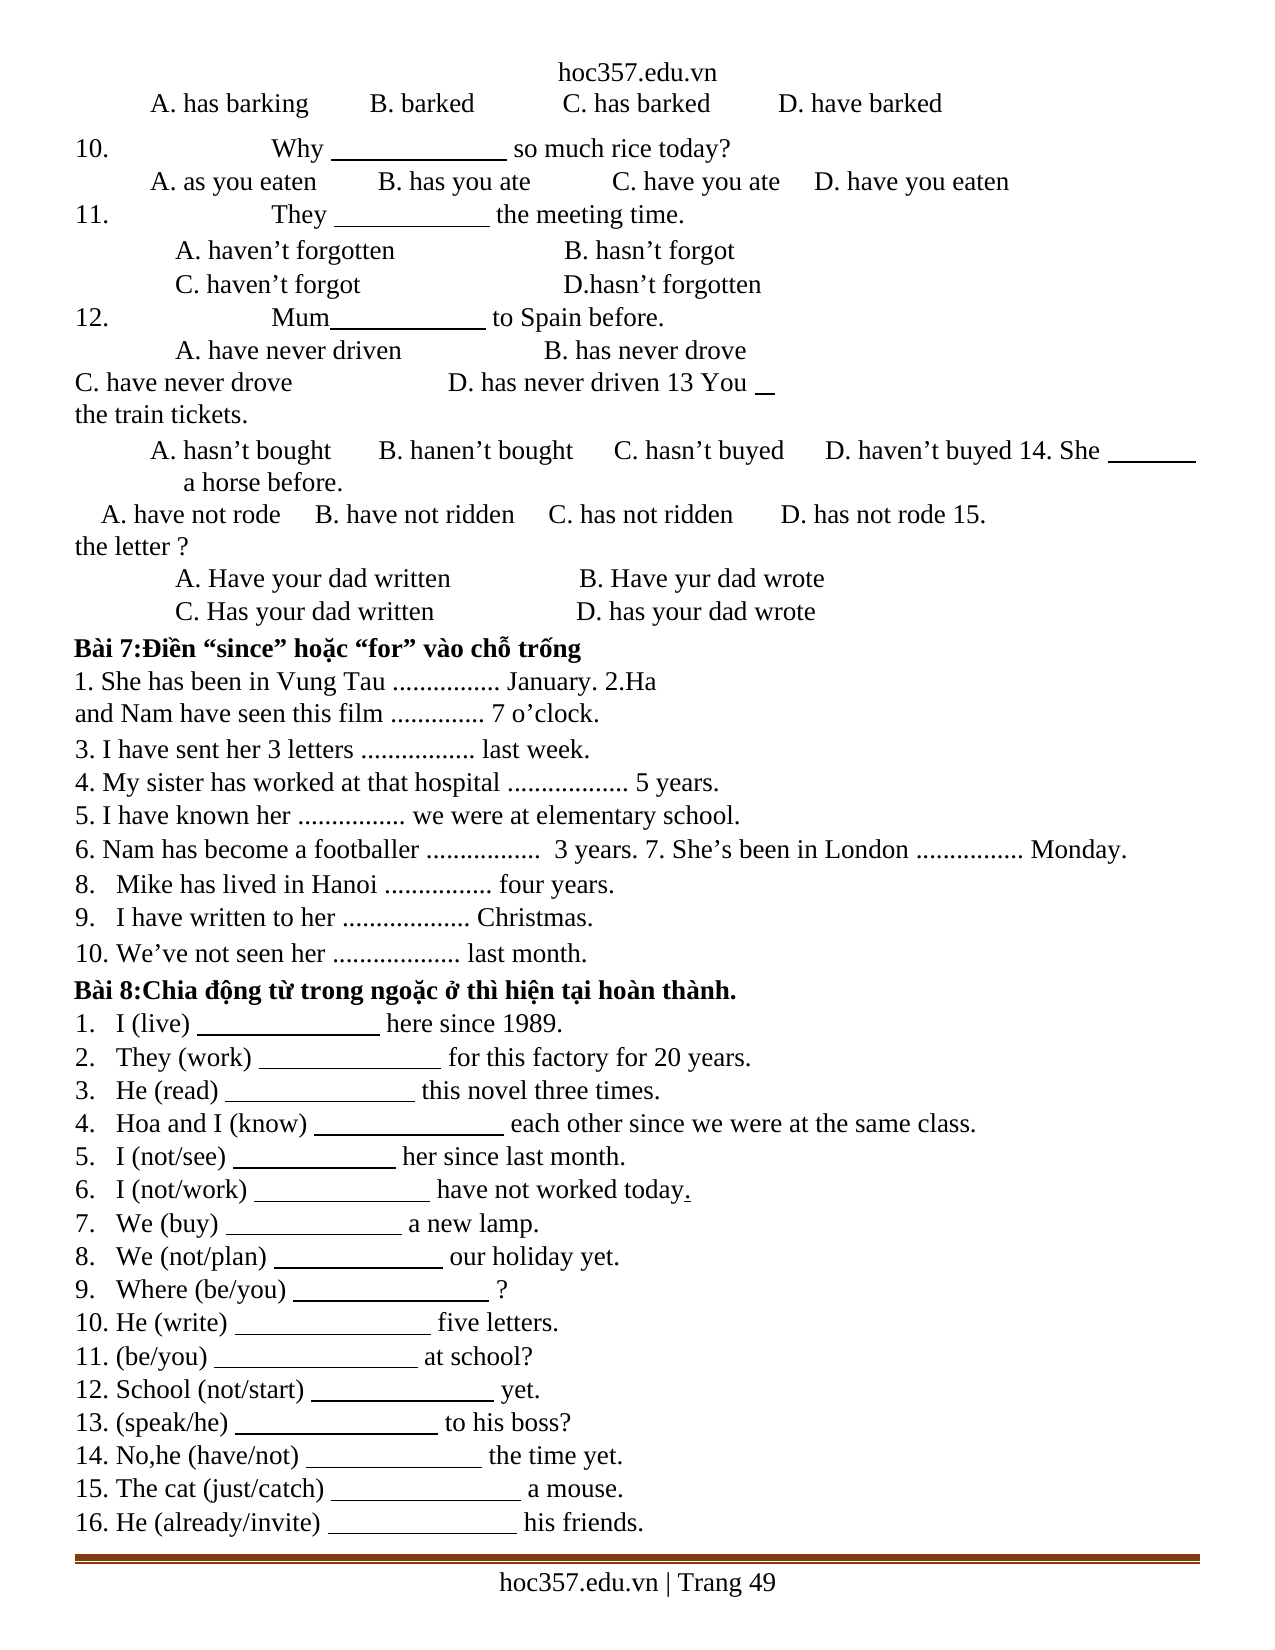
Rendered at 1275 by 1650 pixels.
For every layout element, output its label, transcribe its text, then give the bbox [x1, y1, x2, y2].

list I have written to her ................... Christmas. [75, 901, 1200, 933]
list Mike has lived in Hanoi ................ four years. [75, 868, 1200, 899]
text Bài 7:Điền “since” hoặc “for” vào chỗ trống [73, 632, 1200, 663]
list hasn’t bought B. hanen’t bought C. hasn’t buyed D. haven’t buyed 14. She a horse before. [150, 434, 1200, 497]
list We (not/plan) our holiday yet. [75, 1240, 1200, 1271]
list Why so much rice today? [75, 132, 1200, 163]
list No,he (have/not) the time yet. [75, 1439, 1200, 1471]
text C. haven’t forgot D.hasn’t forgotten [73, 268, 1200, 299]
list The cat (just/catch) a mouse. [75, 1473, 1200, 1504]
text A. have not rode B. have not ridden C. has not ridden D. has not rode 15. the letter ? [73, 498, 989, 561]
list (be/you) at school? [75, 1340, 1200, 1371]
list I have known her ................ we were at elementary school. [75, 799, 1200, 831]
list Nam has become a footballer ................. 3 years. 7. She’s been in London ................ Monday. [75, 833, 1200, 864]
list I have sent her 3 letters ................. last week. [75, 733, 1200, 764]
list They the meeting time. [75, 199, 1200, 230]
list I (live) here since 1989. [75, 1007, 1200, 1038]
list I (not/work) have not worked today. [75, 1173, 1200, 1205]
list Mum to Spain before. [75, 301, 1200, 332]
list has barking B. barked C. has barked D. have barked [150, 87, 1200, 118]
list He (already/invite) his friends. [75, 1506, 1200, 1537]
text A. have never driven B. has never drove C. have never drove D. has never driven 13 You the train tickets. [73, 334, 781, 429]
text C. Has your dad written D. has your dad wrote [73, 595, 1200, 626]
list We’ve not seen her ................... last month. [75, 937, 1200, 968]
list Hoa and I (know) each other since we were at the same class. [75, 1107, 1200, 1138]
list My sister has worked at that hospital .................. 5 years. [75, 766, 1200, 797]
list I (not/see) her since last month. [75, 1140, 1200, 1171]
list (speak/he) to his boss? [75, 1406, 1200, 1437]
list as you eaten B. has you ate C. have you ate D. have you eaten [150, 165, 1200, 197]
text A. Have your dad written B. Have yur dad wrote [73, 562, 1200, 593]
list He (write) five letters. [75, 1306, 1200, 1338]
list We (buy) a new lamp. [75, 1207, 1200, 1238]
text Bài 8:Chia động từ trong ngoặc ở thì hiện tại hoàn thành. [73, 974, 1200, 1005]
list School (not/start) yet. [75, 1373, 1200, 1404]
list Where (be/you) ? [75, 1273, 1200, 1304]
text A. haven’t forgotten B. hasn’t forgot [73, 234, 1200, 265]
list They (work) for this factory for 20 years. [75, 1041, 1200, 1072]
list He (read) this novel three times. [75, 1074, 1200, 1105]
text 1. She has been in Vung Tau ................ January. 2.Ha and Nam have seen this film .............. 7 o’clock. [73, 666, 659, 729]
